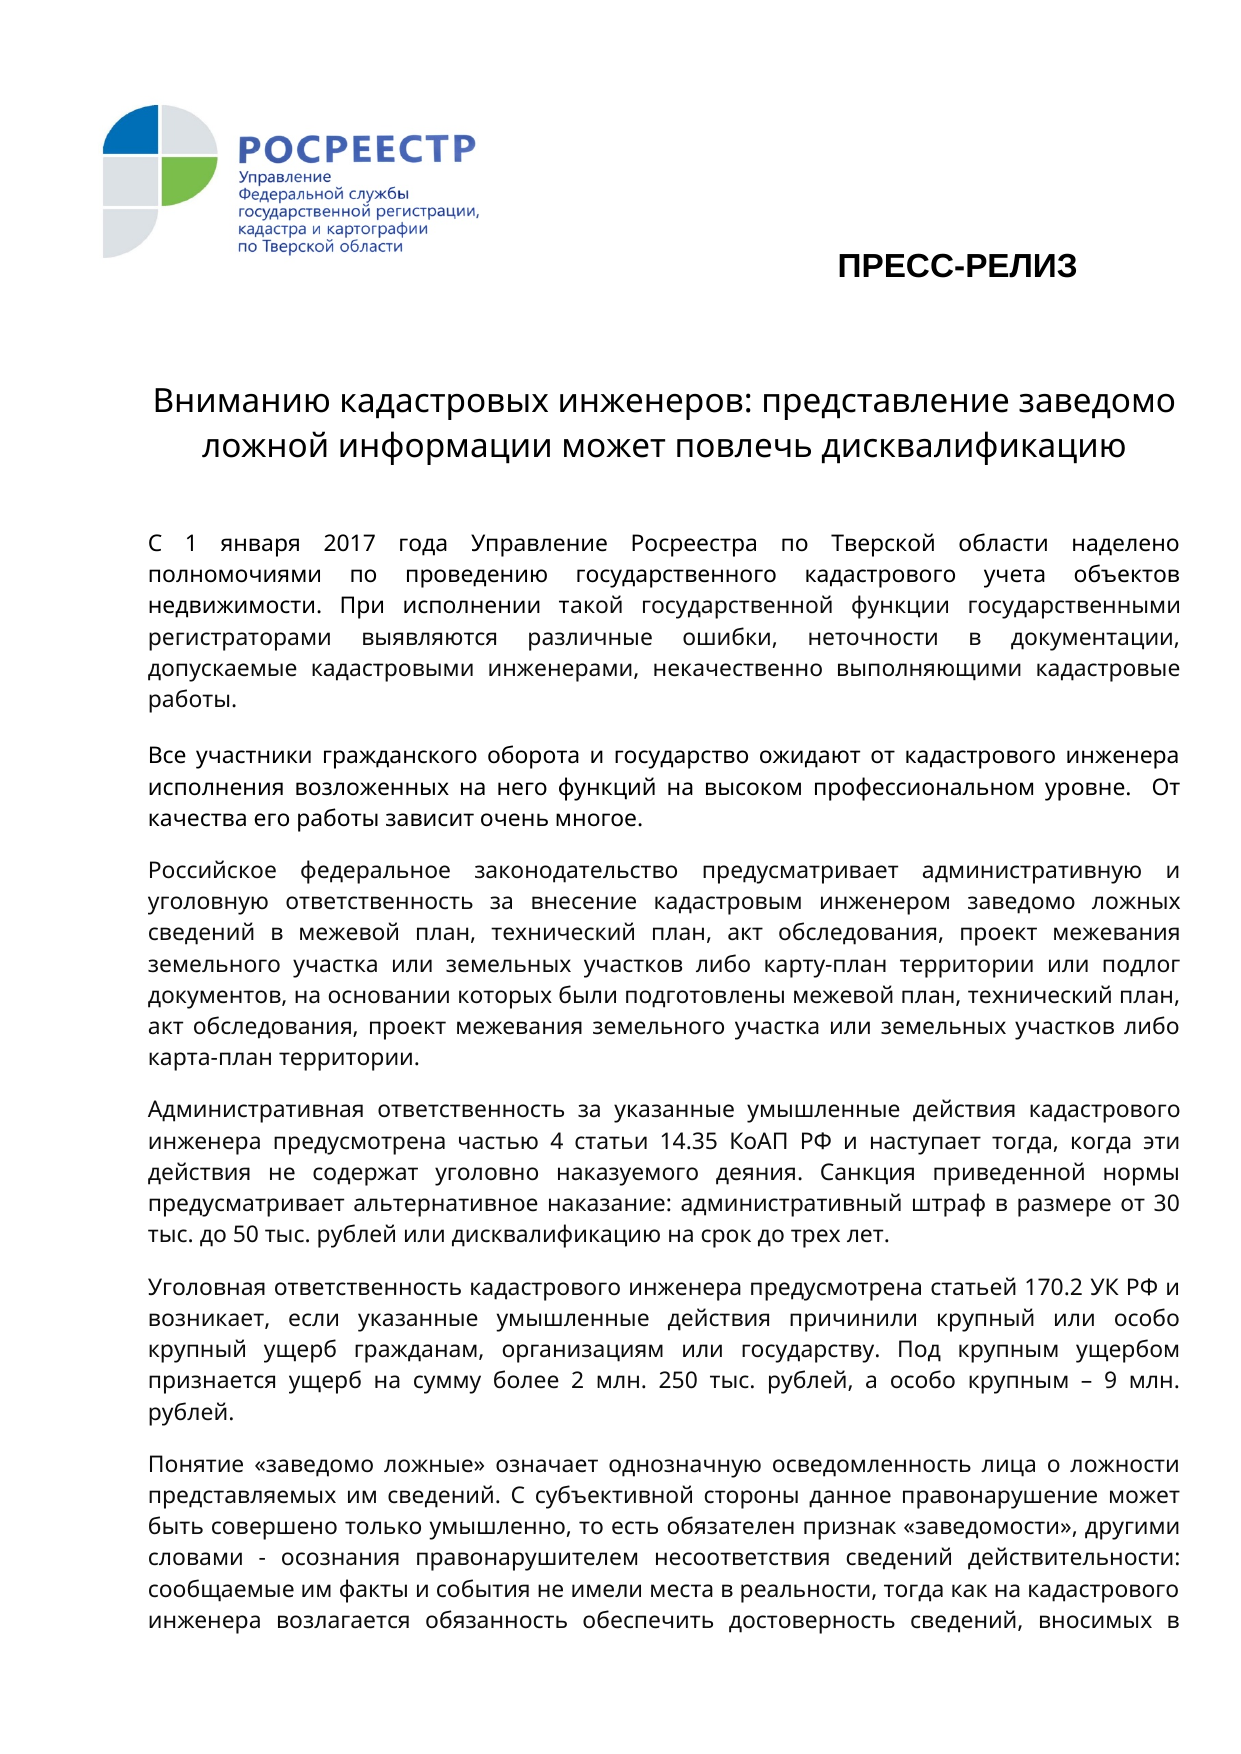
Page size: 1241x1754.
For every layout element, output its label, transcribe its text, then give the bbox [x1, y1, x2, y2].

picture [88, 88, 516, 278]
text С 1 января 2017 года Управление Росреестра по Тверской области наделено полномочиями по проведению государственного кадастрового учета объектов недвижимости. При исполнении такой государственной функции государственными регистраторами выявляются различные ошибки, неточности в документации, допускаемые кадастровыми инженерами, некачественно выполняющими кадастровые работы. [148, 527, 1181, 714]
text Уголовная ответственность кадастрового инженера предусмотрена статьей 170.2 УК РФ и возникает, если указанные умышленные действия причинили крупный или особо крупный ущерб гражданам, организациям или государству. Под крупным ущербом признается ущерб на сумму более 2 млн. 250 тыс. рублей, а особо крупным – 9 млн. рублей. [148, 1271, 1181, 1427]
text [148, 1448, 1181, 1635]
text Административная ответственность за указанные умышленные действия кадастрового инженера предусмотрена частью 4 статьи 14.35 КоАП РФ и наступает тогда, когда эти действия не содержат уголовно наказуемого деяния. Санкция приведенной нормы предусматривает альтернативное наказание: административный штраф в размере от 30 тыс. до 50 тыс. рублей или дисквалификацию на срок до трех лет. [148, 1093, 1181, 1250]
text Вниманию кадастровых инженеров: представление заведомо ложной информации может повлечь дисквалификацию [148, 377, 1181, 468]
text Все участники гражданского оборота и государство ожидают от кадастрового инженера исполнения возложенных на него функций на высоком профессиональном уровне. От качества его работы зависит очень многое. [148, 739, 1181, 833]
text Российское федеральное законодательство предусматривает административную и уголовную ответственность за внесение кадастровым инженером заведомо ложных сведений в межевой план, технический план, акт обследования, проект межевания земельного участка или земельных участков либо карту-план территории или подлог документов, на основании которых были подготовлены межевой план, технический план, акт обследования, проект межевания земельного участка или земельных участков либо карта-план территории. [148, 854, 1181, 1073]
